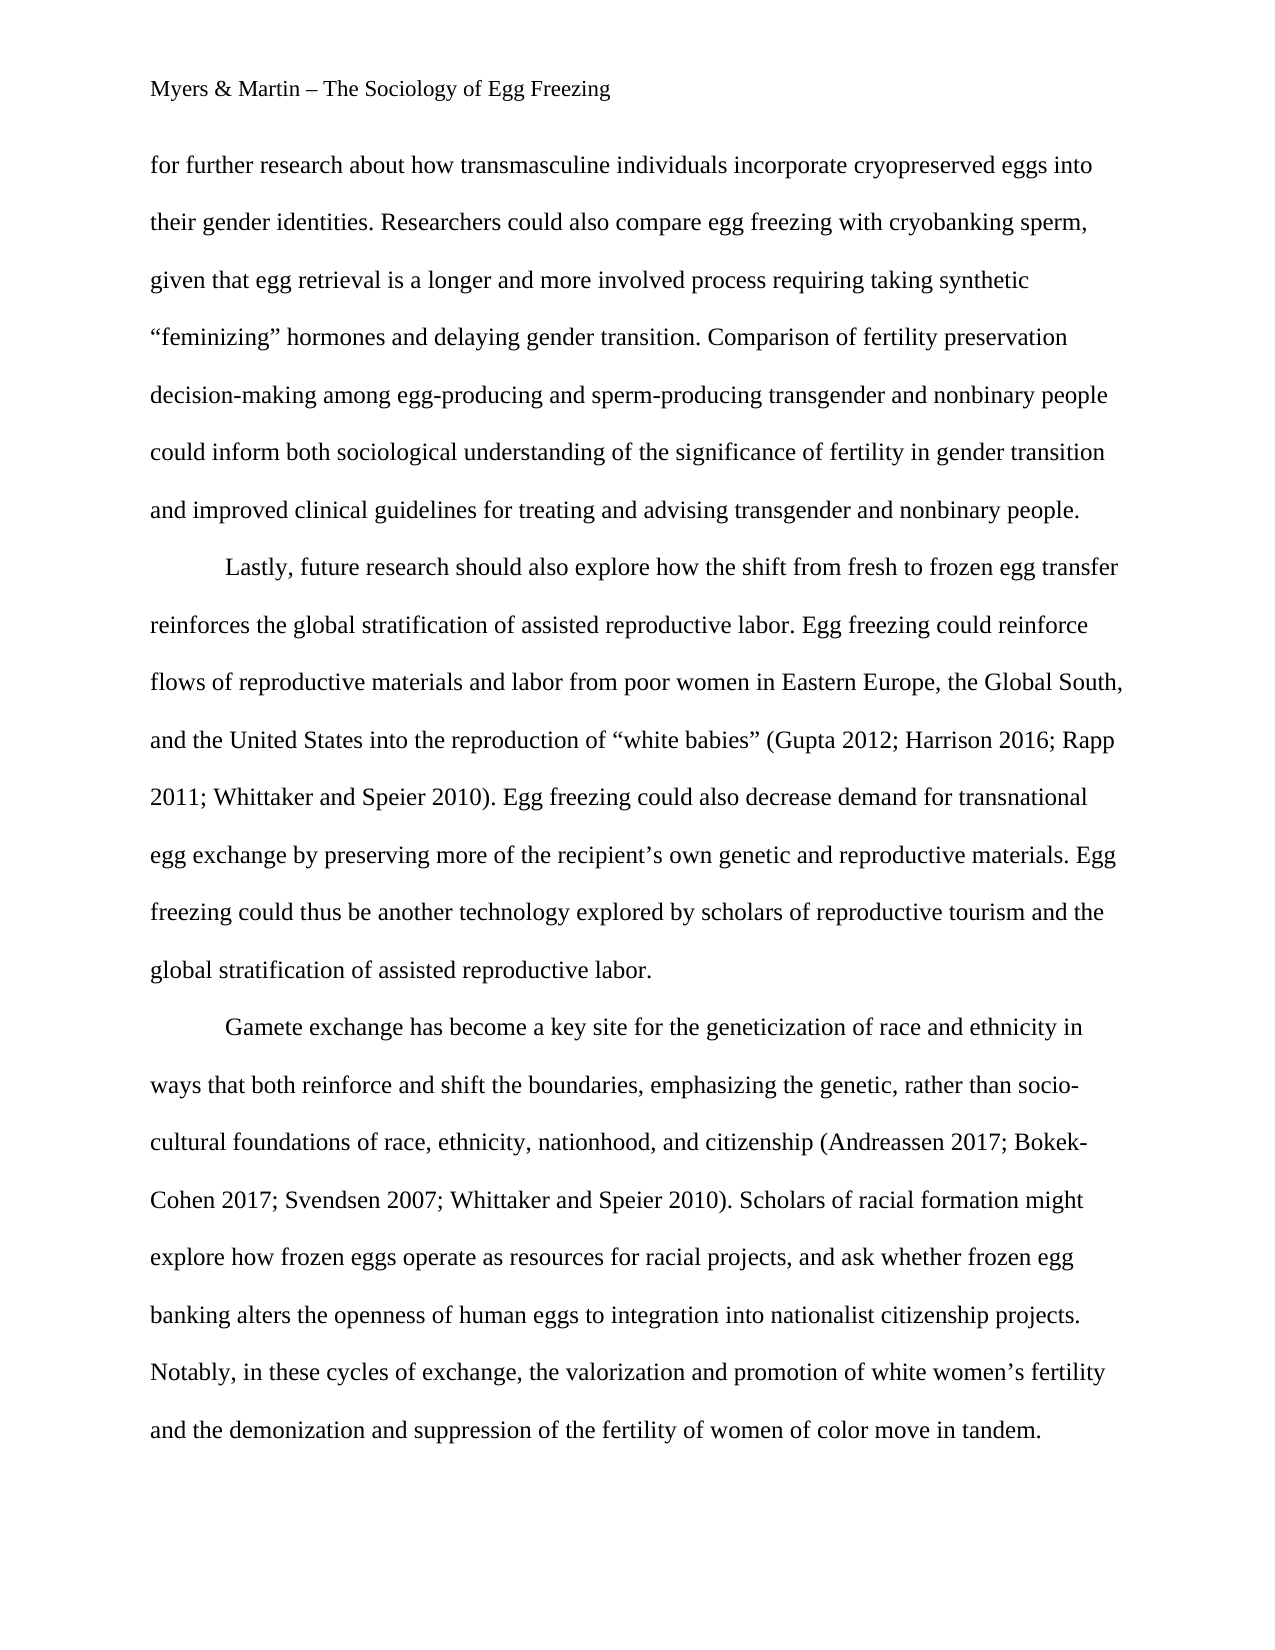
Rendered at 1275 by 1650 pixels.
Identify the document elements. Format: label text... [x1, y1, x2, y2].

text Lastly, future research should also explore how the shift from fresh to frozen egg transfer reinforces the global stratification of assisted reproductive labor. Egg freezing could reinforce flows of reproductive materials and labor from poor women in Eastern Europe, the Global South, and the United States into the reproduction of “white babies” (Gupta 2012; Harrison 2016; Rapp 2011; Whittaker and Speier 2010). Egg freezing could also decrease demand for transnational egg exchange by preserving more of the recipient’s own genetic and reproductive materials. Egg freezing could thus be another technology explored by scholars of reproductive tourism and the global stratification of assisted reproductive labor. [150, 552, 1125, 984]
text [150, 1012, 1125, 1444]
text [150, 150, 1125, 524]
